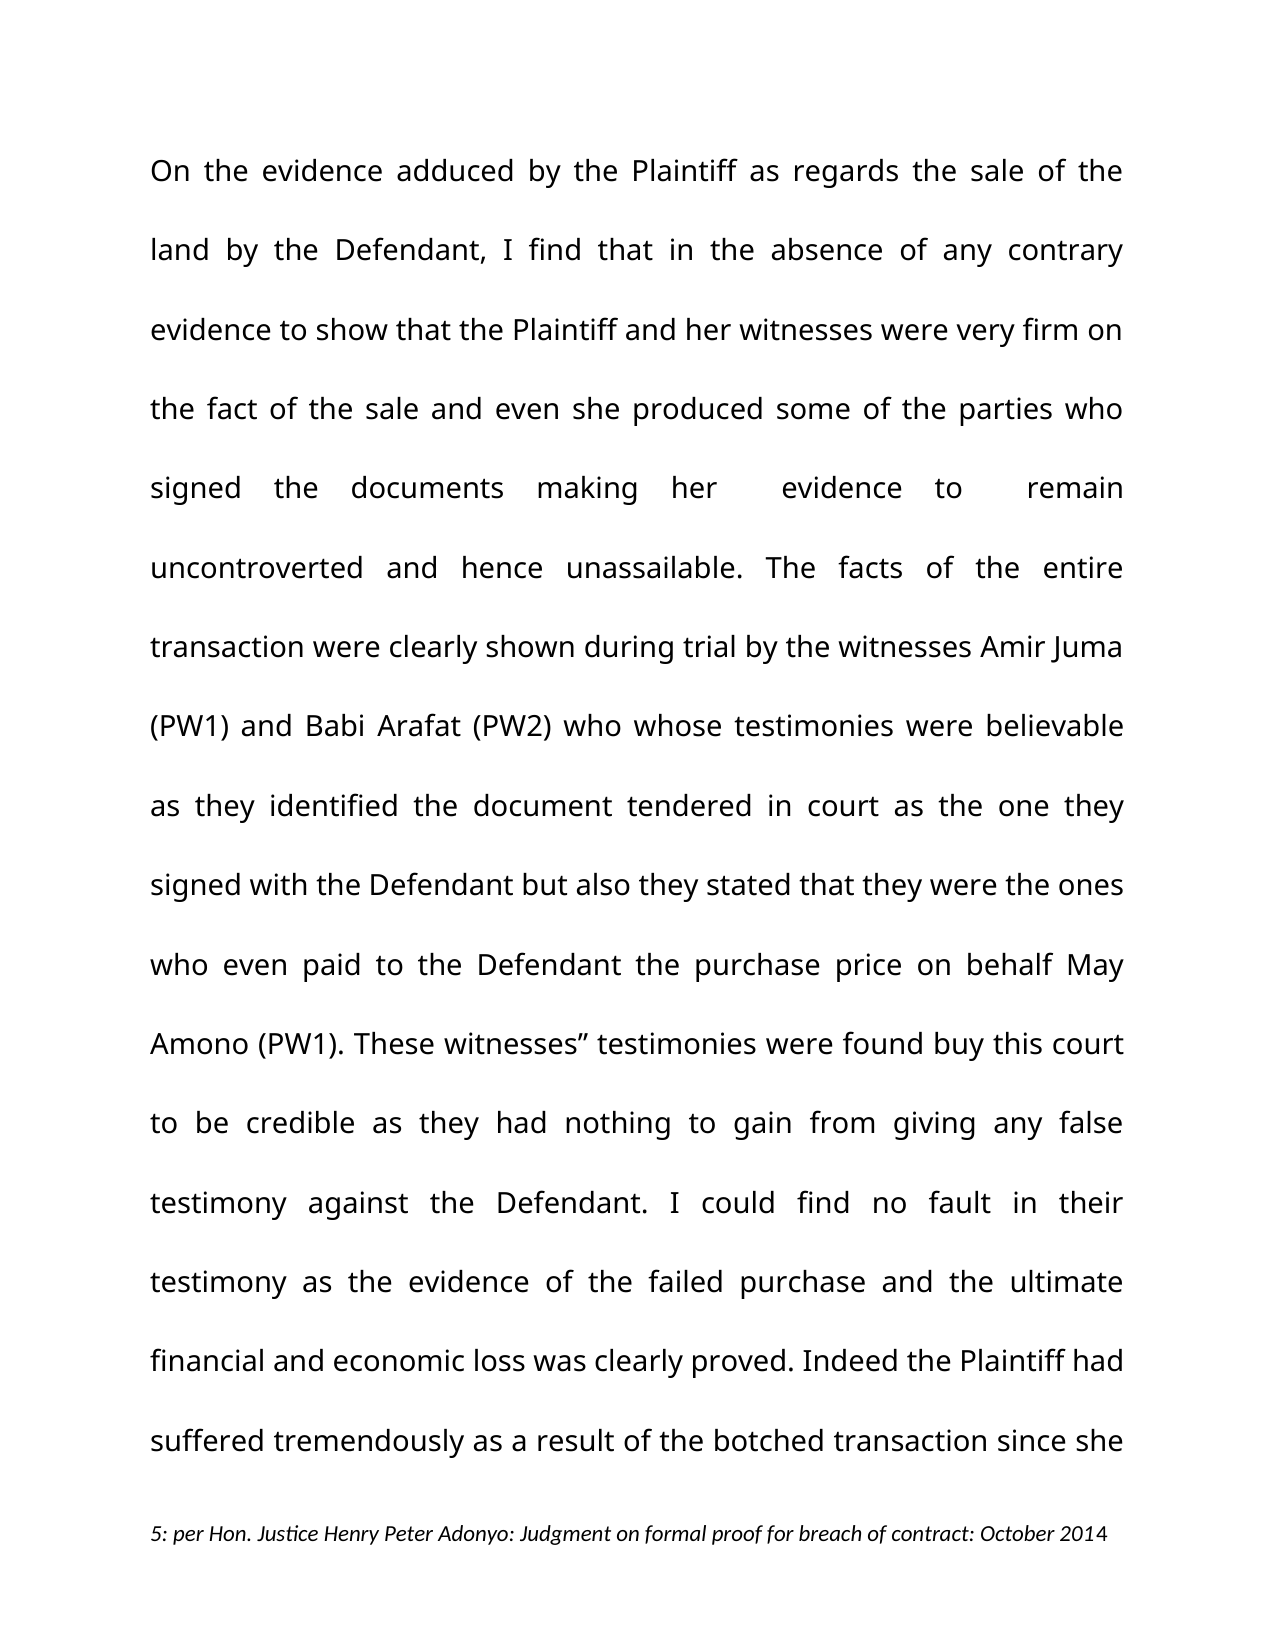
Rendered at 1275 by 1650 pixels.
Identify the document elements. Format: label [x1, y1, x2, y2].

text [150, 150, 1125, 1460]
